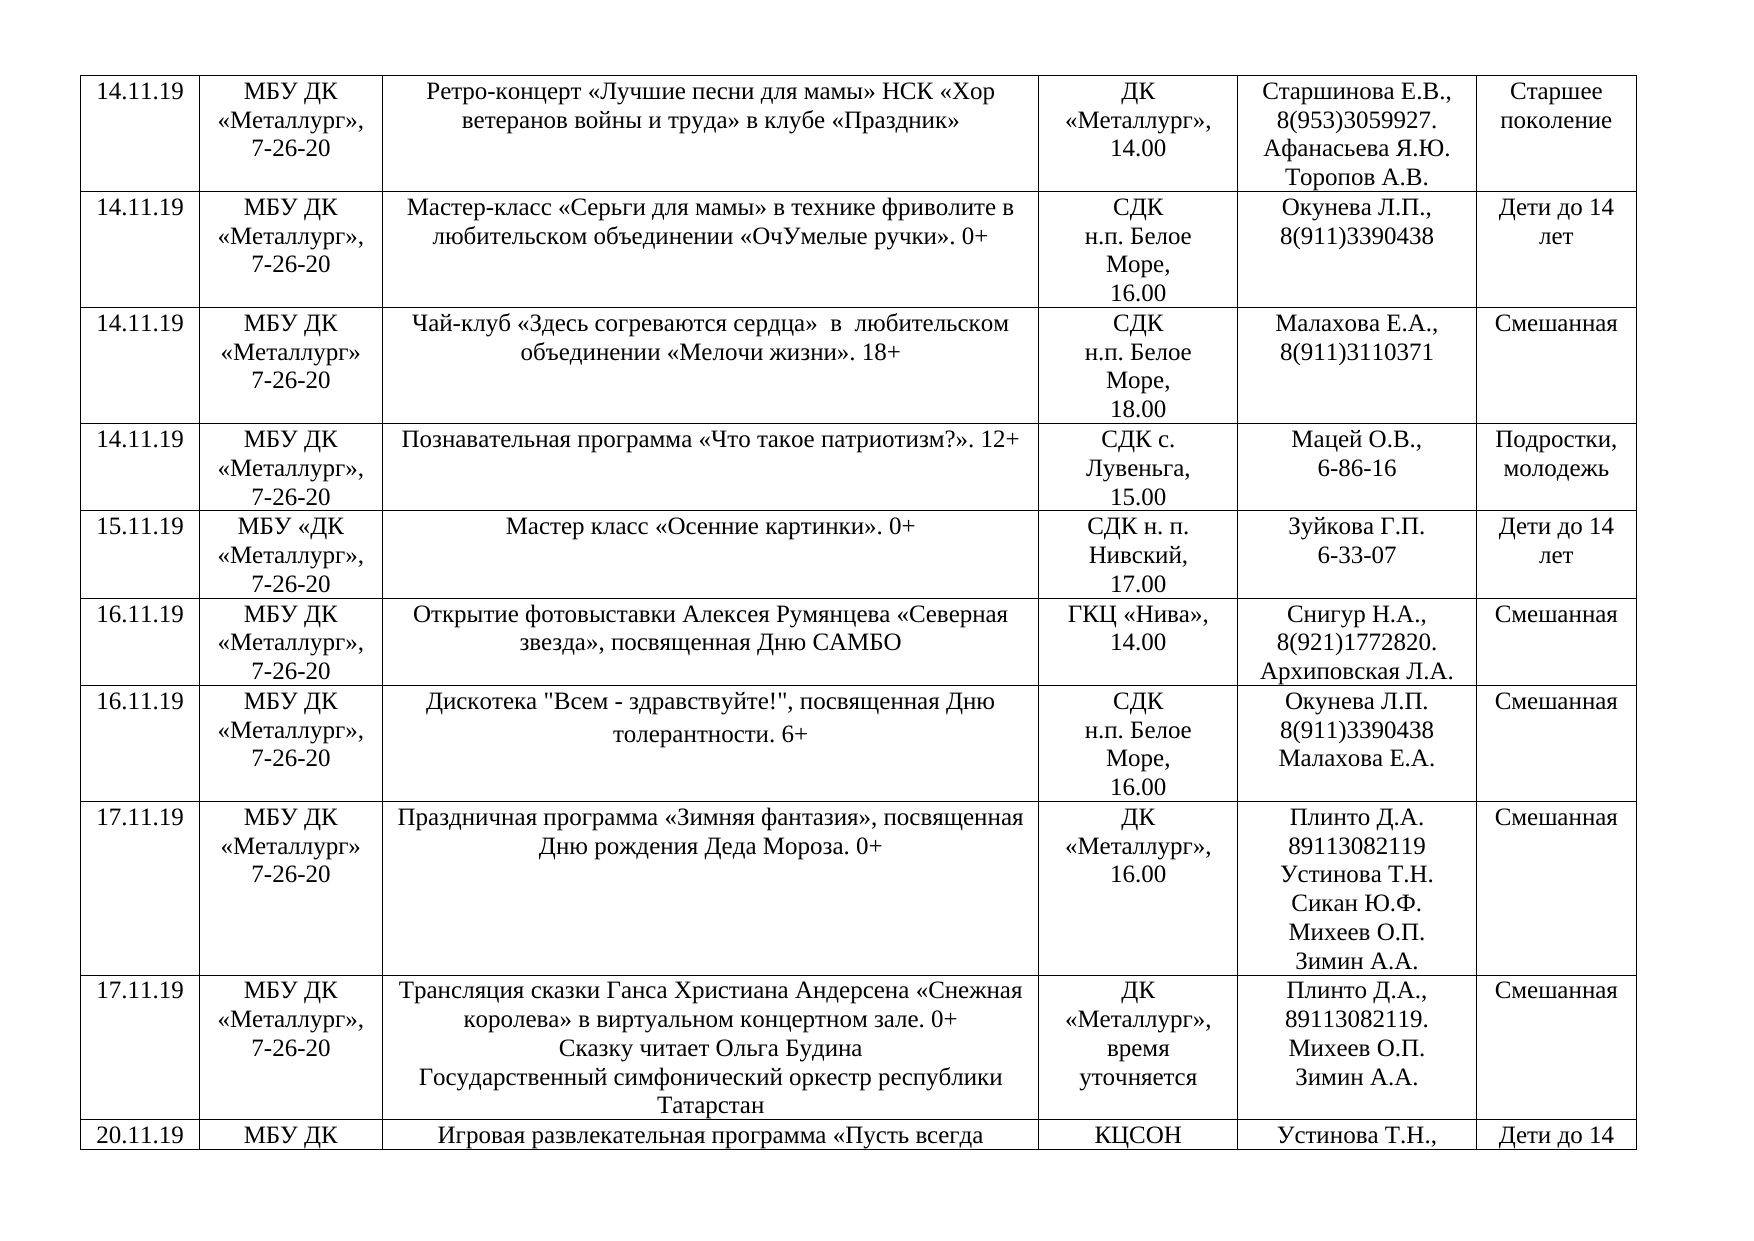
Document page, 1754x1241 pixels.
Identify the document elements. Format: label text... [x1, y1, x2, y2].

table_cell Смешанная [1477, 802, 1636, 974]
table_cell ДК «Металлург», 16.00 [1039, 802, 1237, 974]
table_cell 20.11.19 [81, 1120, 199, 1149]
table_cell Дети до 14 лет [1477, 511, 1636, 598]
table_cell Познавательная программа «Что такое патриотизм?». 12+ [383, 424, 1038, 510]
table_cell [383, 1120, 1038, 1149]
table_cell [200, 1120, 382, 1149]
table_cell 14.11.19 [81, 308, 199, 423]
table_cell Окунева Л.П. 8(911)3390438 Малахова Е.А. [1238, 686, 1476, 801]
table_cell Смешанная [1477, 308, 1636, 423]
table_cell Праздничная программа «Зимняя фантазия», посвященная Дню рождения Деда Мороза. 0+ [383, 802, 1038, 974]
table_cell Мастер класс «Осенние картинки». 0+ [383, 511, 1038, 598]
table_cell СДК с. Лувеньга, 15.00 [1039, 424, 1237, 510]
table_cell Трансляция сказки Ганса Христиана Андерсена «Снежная королева» в виртуальном концертном зале. 0+ Сказку читает Ольга Будина Государственный симфонический оркестр республики Татарстан [383, 976, 1038, 1119]
table_cell Дискотека "Всем - здравствуйте!", посвященная Дню толерантности. 6+ [383, 686, 1038, 801]
table_cell 14.11.19 [81, 192, 199, 307]
table_cell Смешанная [1477, 976, 1636, 1119]
table_cell Зуйкова Г.П. 6-33-07 [1238, 511, 1476, 598]
table_cell Смешанная [1477, 686, 1636, 801]
table_cell ГКЦ «Нива», 14.00 [1039, 599, 1237, 685]
table_cell 14.11.19 [81, 76, 199, 191]
table_cell Снигур Н.А., 8(921)1772820. Архиповская Л.А. [1238, 599, 1476, 685]
table_cell Малахова Е.А., 8(911)3110371 [1238, 308, 1476, 423]
table_cell Чай-клуб «Здесь согреваются сердца» в любительском объединении «Мелочи жизни». 18+ [383, 308, 1038, 423]
table_cell Старшинова Е.В., 8(953)3059927. Афанасьева Я.Ю. Торопов А.В. [1238, 76, 1476, 191]
table_cell Плинто Д.А. 89113082119 Устинова Т.Н. Сикан Ю.Ф. Михеев О.П. Зимин А.А. [1238, 802, 1476, 974]
table_cell Подростки, молодежь [1477, 424, 1636, 510]
table_cell МБУ ДК «Металлург» 7-26-20 [200, 802, 382, 974]
table_cell МБУ ДК «Металлург», 7-26-20 [200, 686, 382, 801]
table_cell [200, 76, 382, 191]
table_cell СДК н. п. Нивский, 17.00 [1039, 511, 1237, 598]
table_cell МБУ ДК «Металлург», 7-26-20 [200, 599, 382, 685]
table_cell Ретро-концерт «Лучшие песни для мамы» НСК «Хор ветеранов войны и труда» в клубе «Праздник» [383, 76, 1038, 191]
table_cell 16.11.19 [81, 686, 199, 801]
table_cell МБУ «ДК «Металлург», 7-26-20 [200, 511, 382, 598]
table_cell Дети до 14 лет [1477, 1120, 1636, 1149]
table_cell СДК н.п. Белое Море, 18.00 [1039, 308, 1237, 423]
table_cell МБУ ДК «Металлург» 7-26-20 [200, 308, 382, 423]
table_cell 17.11.19 [81, 976, 199, 1119]
table_cell 16.11.19 [81, 599, 199, 685]
table_cell Мацей О.В., 6-86-16 [1238, 424, 1476, 510]
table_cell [1238, 1120, 1476, 1149]
table_cell Смешанная [1477, 599, 1636, 685]
table_cell 15.11.19 [81, 511, 199, 598]
table_cell МБУ ДК «Металлург», 7-26-20 [200, 192, 382, 307]
table_cell Плинто Д.А., 89113082119. Михеев О.П. Зимин А.А. [1238, 976, 1476, 1119]
table_cell Дети до 14 лет [1477, 192, 1636, 307]
table_cell СДК н.п. Белое Море, 16.00 [1039, 686, 1237, 801]
table_cell СДК н.п. Белое Море, 16.00 [1039, 192, 1237, 307]
table_cell ДК «Металлург», 14.00 [1039, 76, 1237, 191]
table_cell 14.11.19 [81, 424, 199, 510]
table_cell 17.11.19 [81, 802, 199, 974]
table_cell Старшее поколение [1477, 76, 1636, 191]
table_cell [1039, 1120, 1237, 1149]
table_cell ДК «Металлург», время уточняется [1039, 976, 1237, 1119]
table_cell Мастер-класс «Серьги для мамы» в технике фриволите в любительском объединении «ОчУмелые ручки». 0+ [383, 192, 1038, 307]
table_cell Открытие фотовыставки Алексея Румянцева «Северная звезда», посвященная Дню САМБО [383, 599, 1038, 685]
table_cell МБУ ДК «Металлург», 7-26-20 [200, 976, 382, 1119]
table_cell Окунева Л.П., 8(911)3390438 [1238, 192, 1476, 307]
table_cell МБУ ДК «Металлург», 7-26-20 [200, 424, 382, 510]
